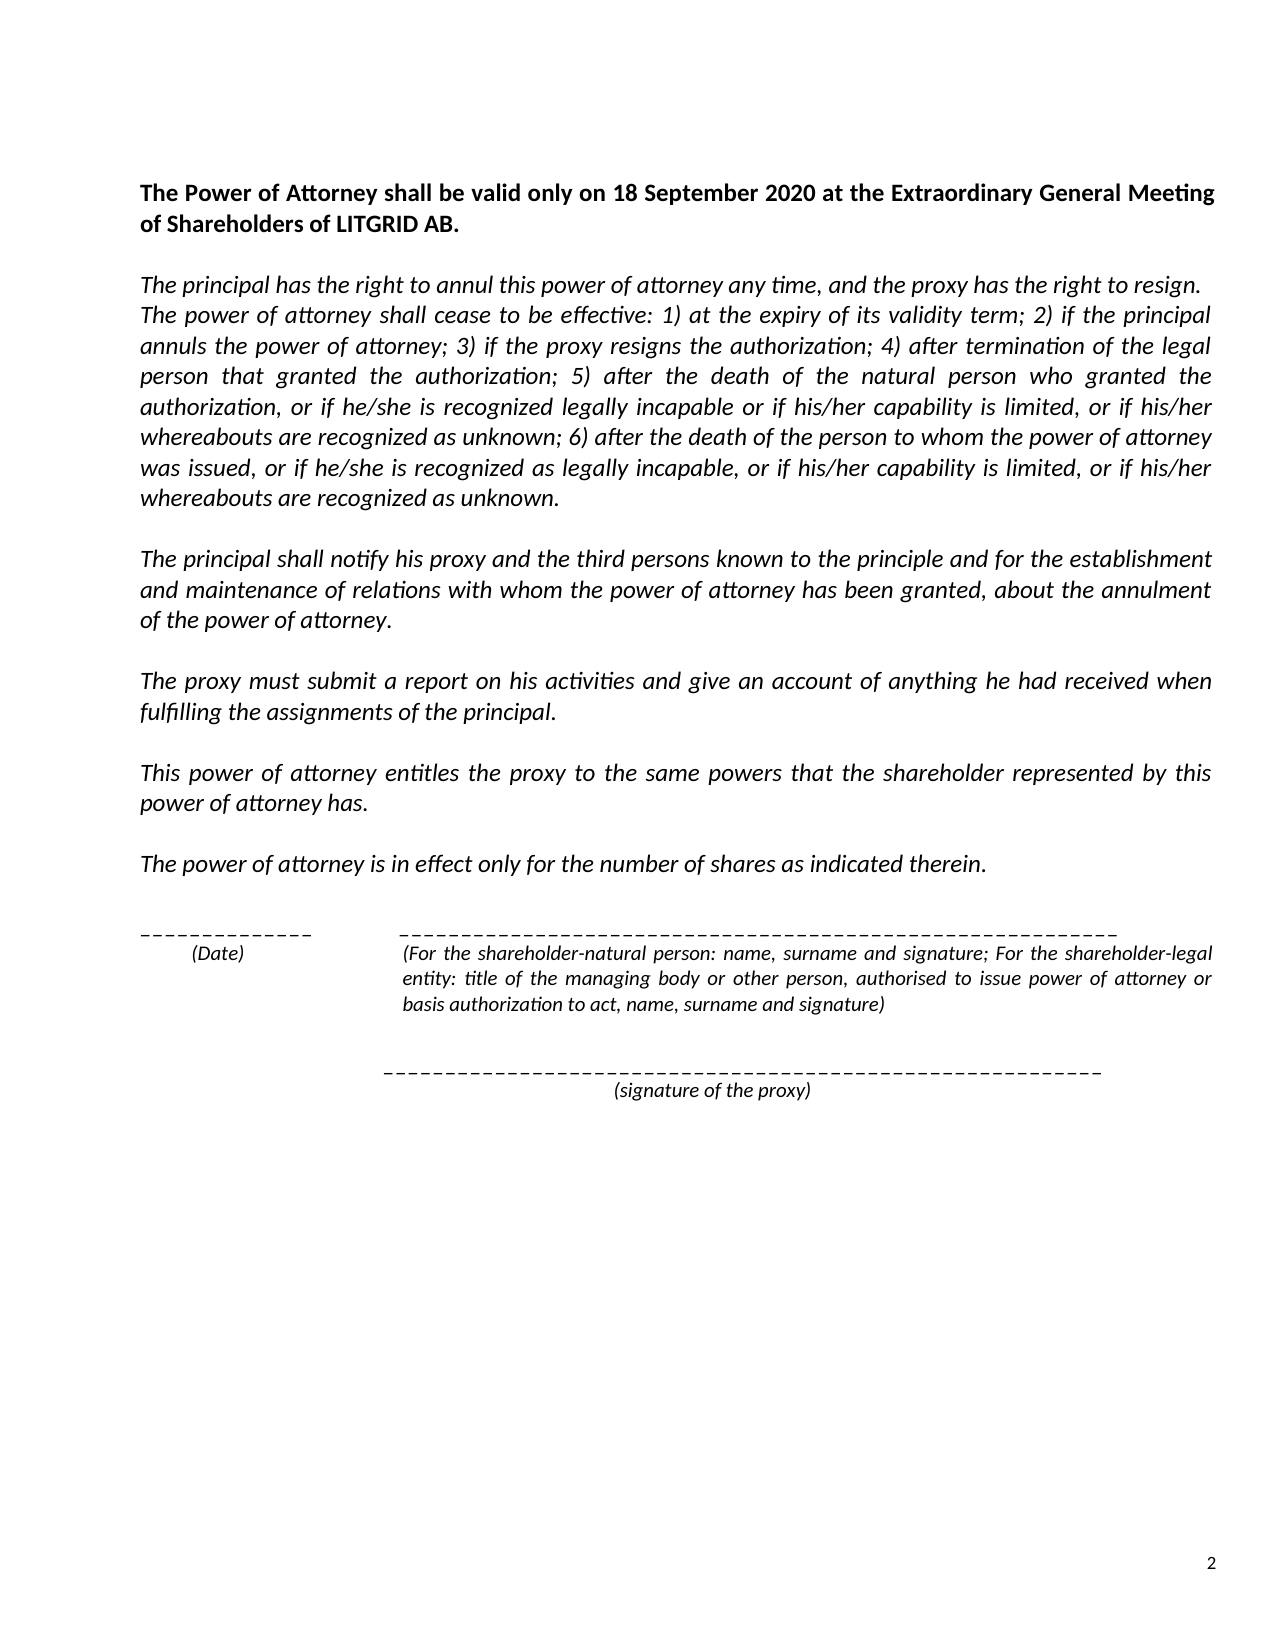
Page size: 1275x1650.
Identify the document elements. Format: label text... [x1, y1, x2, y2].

text The proxy must submit a report on his activities and give an account of anything he had received when fulfilling the assignments of the principal. [140, 666, 1216, 727]
text The principal has the right to annul this power of attorney any time, and the proxy has the right to resign. [140, 269, 1216, 299]
text The power of attorney shall cease to be effective: 1) at the expiry of its validity term; 2) if the principal annuls the power of attorney; 3) if the proxy resigns the authorization; 4) after termination of the legal person that granted the authorization; 5) after the death of the natural person who granted the authorization, or if he/she is recognized legally incapable or if his/her capability is limited, or if his/her whereabouts are recognized as unknown; 6) after the death of the person to whom the power of attorney was issued, or if he/she is recognized as legally incapable, or if his/her capability is limited, or if his/her whereabouts are recognized as unknown. [140, 299, 1216, 513]
text (Date) (For the shareholder-natural person: name, surname and signature; For the shareholder-legal entity: title of the managing body or other person, authorised to issue power of attorney or basis authorization to act, name, surname and signature) [191, 940, 1216, 1016]
text (signature of the proxy) [140, 1077, 1216, 1103]
text The power of attorney is in effect only for the number of shares as indicated therein. [140, 849, 1216, 879]
text This power of attorney entitles the proxy to the same powers that the shareholder represented by this power of attorney has. [140, 757, 1216, 818]
text ______________ __________________________________________________________ [140, 910, 1216, 940]
text The principal shall notify his proxy and the third persons known to the principle and for the establishment and maintenance of relations with whom the power of attorney has been granted, about the annulment of the power of attorney. [140, 543, 1216, 635]
text __________________________________________________________ [140, 1047, 1216, 1077]
text The Power of Attorney shall be valid only on 18 September 2020 at the Extraordinary General Meeting of Shareholders of LITGRID AB. [140, 177, 1216, 238]
